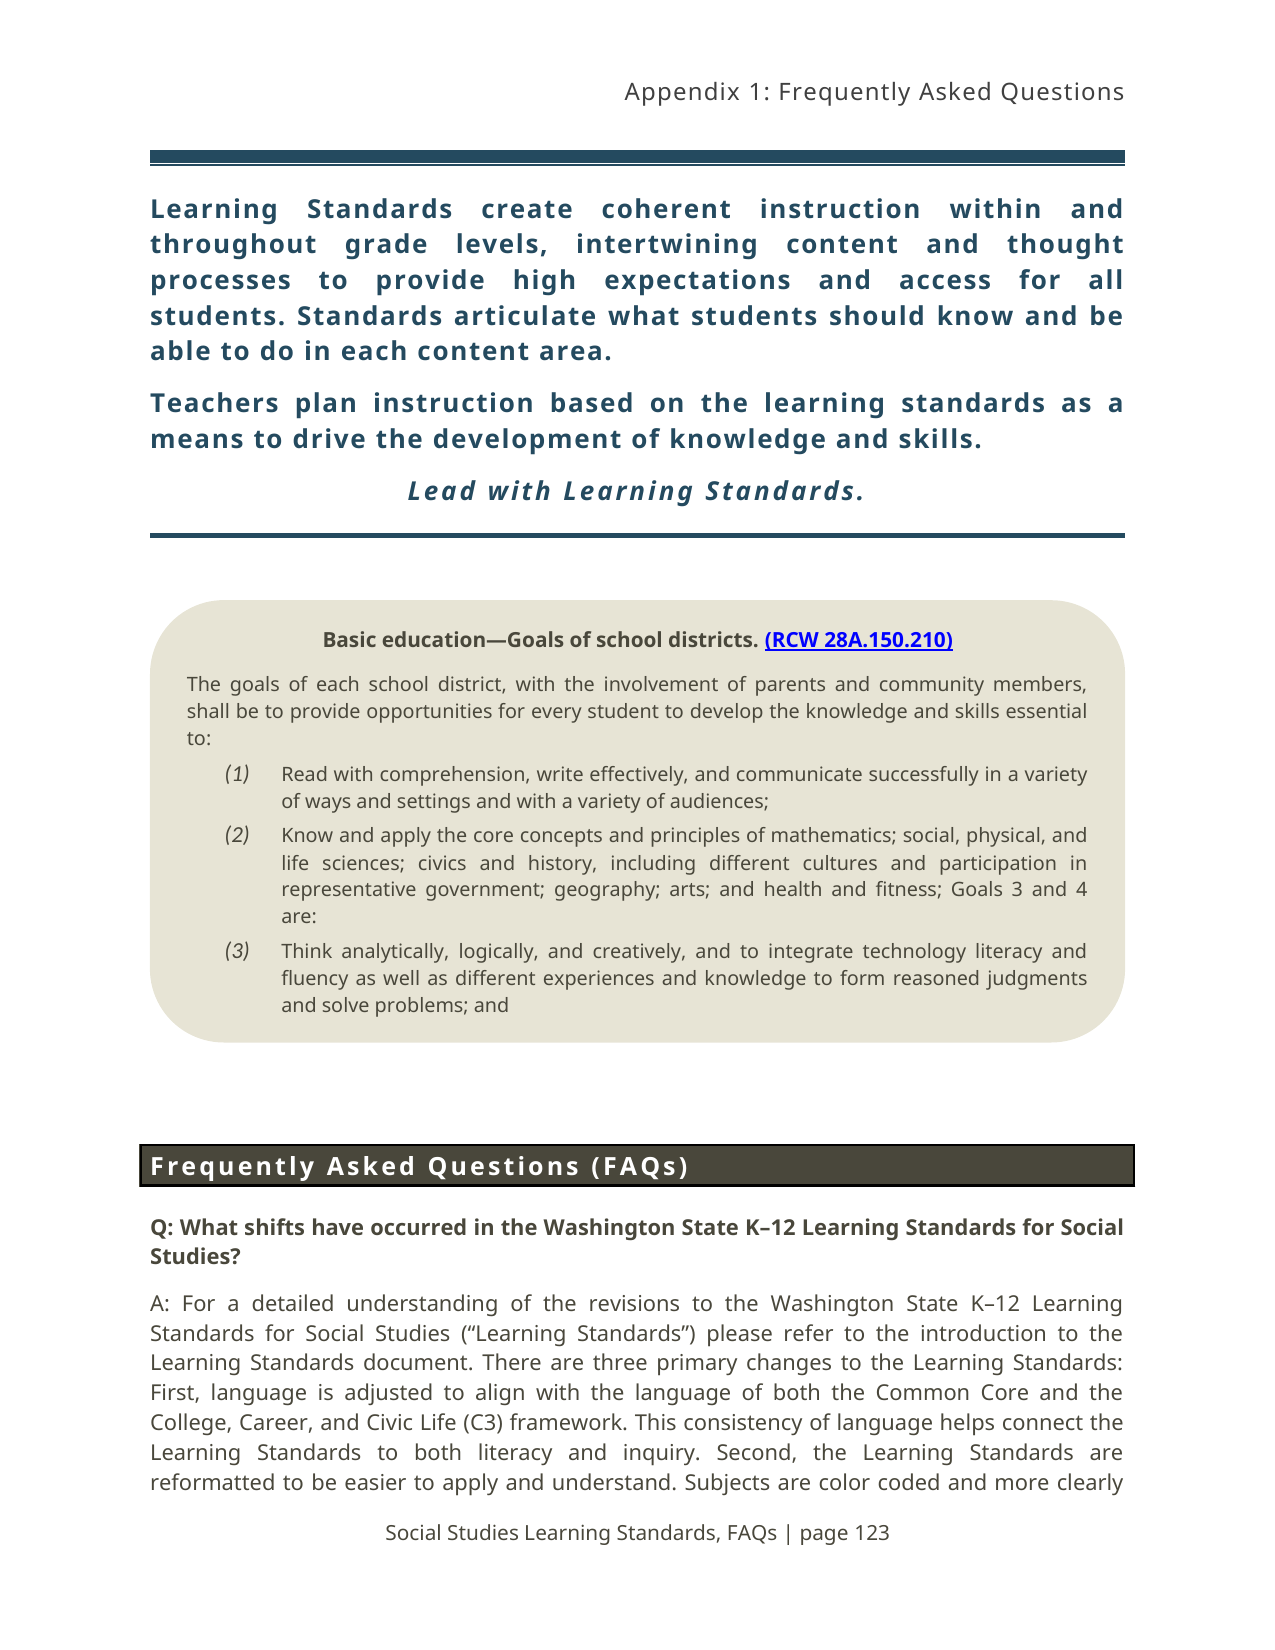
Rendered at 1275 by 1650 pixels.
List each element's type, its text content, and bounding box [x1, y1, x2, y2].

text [150, 1288, 1125, 1496]
text Teachers plan instruction based on the learning standards as a means to drive the development of knowledge and skills. [150, 385, 1125, 456]
text Frequently Asked Questions (FAQs) [142, 1146, 1133, 1184]
text Q: What shifts have occurred in the Washington State K–12 Learning Standards for Social Studies? [150, 1212, 1125, 1271]
text Lead with Learning Standards. [150, 473, 1125, 533]
text Learning Standards create coherent instruction within and throughout grade levels, intertwining content and thought processes to provide high expectations and access for all students. Standards articulate what students should know and be able to do in each content area. [150, 166, 1125, 368]
